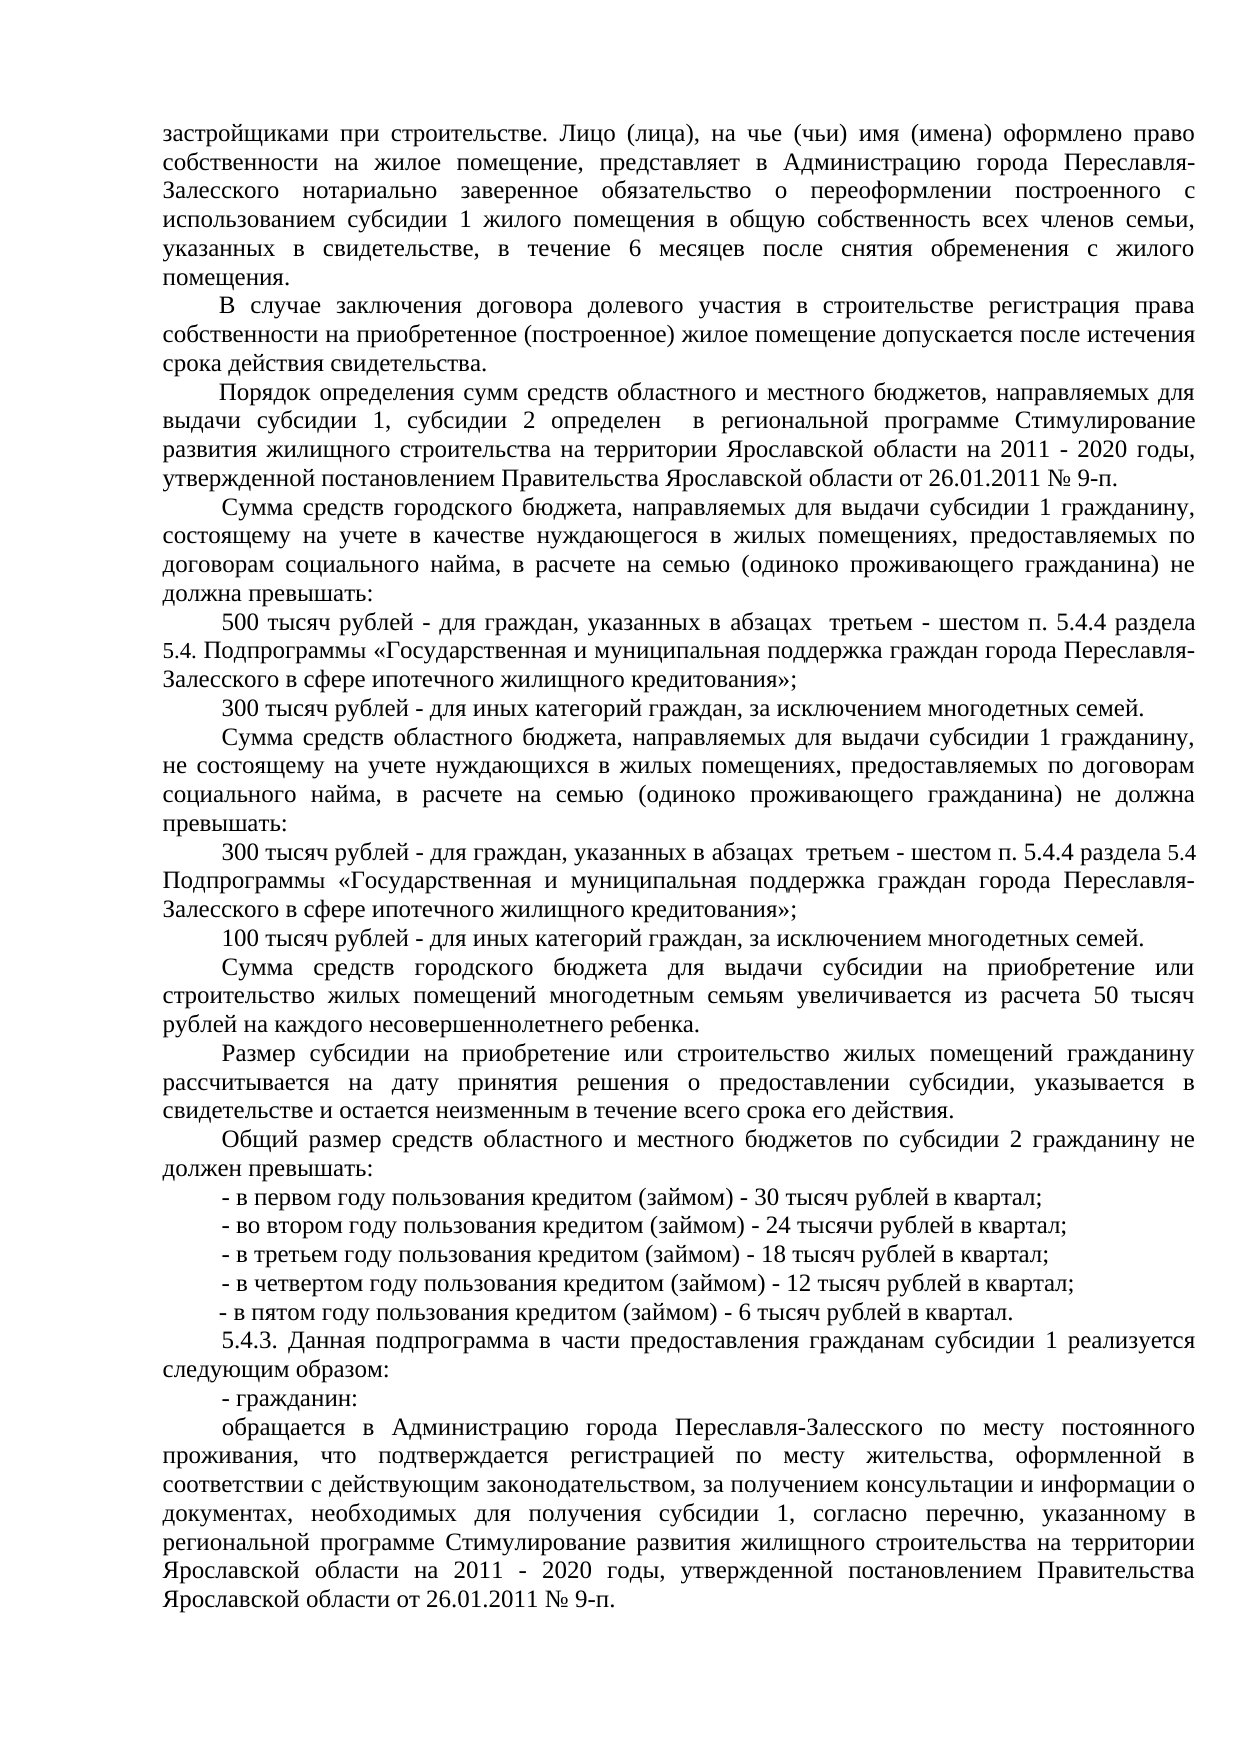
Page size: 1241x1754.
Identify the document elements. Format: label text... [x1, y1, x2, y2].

text 5.4.3. Данная подпрограмма в части предоставления гражданам субсидии 1 реализуется следующим образом: [162, 1326, 1196, 1383]
text - в третьем году пользования кредитом (займом) - 18 тысяч рублей в квартал; [162, 1239, 1196, 1268]
text - в первом году пользования кредитом (займом) - 30 тысяч рублей в квартал; [162, 1182, 1196, 1211]
text - гражданин: [162, 1383, 1196, 1412]
text 300 тысяч рублей - для граждан, указанных в абзацах третьем - шестом п. 5.4.4 раздела 5.4 Подпрограммы «Государственная и муниципальная поддержка граждан города Переславля-Залесского в сфере ипотечного жилищного кредитования»; [162, 837, 1196, 923]
text 100 тысяч рублей - для иных категорий граждан, за исключением многодетных семей. [162, 923, 1196, 952]
text - во втором году пользования кредитом (займом) - 24 тысячи рублей в квартал; [162, 1211, 1196, 1239]
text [162, 118, 1196, 291]
text Сумма средств городского бюджета для выдачи субсидии на приобретение или строительство жилых помещений многодетным семьям увеличивается из расчета 50 тысяч рублей на каждого несовершеннолетнего ребенка. [162, 952, 1196, 1038]
text Размер субсидии на приобретение или строительство жилых помещений гражданину рассчитывается на дату принятия решения о предоставлении субсидии, указывается в свидетельстве и остается неизменным в течение всего срока его действия. [162, 1038, 1196, 1124]
text - в четвертом году пользования кредитом (займом) - 12 тысяч рублей в квартал; [162, 1268, 1196, 1297]
text 500 тысяч рублей - для граждан, указанных в абзацах третьем - шестом п. 5.4.4 раздела 5.4. Подпрограммы «Государственная и муниципальная поддержка граждан города Переславля-Залесского в сфере ипотечного жилищного кредитования»; [162, 607, 1196, 693]
text обращается в Администрацию города Переславля-Залесского по месту постоянного проживания, что подтверждается регистрацией по месту жительства, оформленной в соответствии с действующим законодательством, за получением консультации и информации о документах, необходимых для получения субсидии 1, согласно перечню, указанному в региональной программе Стимулирование развития жилищного строительства на территории Ярославской области на 2011 - 2020 годы, утвержденной постановлением Правительства Ярославской области от 26.01.2011 № 9-п. [162, 1412, 1196, 1613]
text - в пятом году пользования кредитом (займом) - 6 тысяч рублей в квартал. [162, 1297, 1196, 1326]
text Сумма средств городского бюджета, направляемых для выдачи субсидии 1 гражданину, состоящему на учете в качестве нуждающегося в жилых помещениях, предоставляемых по договорам социального найма, в расчете на семью (одиноко проживающего гражданина) не должна превышать: [162, 492, 1196, 607]
text Общий размер средств областного и местного бюджетов по субсидии 2 гражданину не должен превышать: [162, 1124, 1196, 1182]
text Сумма средств областного бюджета, направляемых для выдачи субсидии 1 гражданину, не состоящему на учете нуждающихся в жилых помещениях, предоставляемых по договорам социального найма, в расчете на семью (одиноко проживающего гражданина) не должна превышать: [162, 722, 1196, 837]
text В случае заключения договора долевого участия в строительстве регистрация права собственности на приобретенное (построенное) жилое помещение допускается после истечения срока действия свидетельства. [162, 291, 1196, 377]
text 300 тысяч рублей - для иных категорий граждан, за исключением многодетных семей. [162, 693, 1196, 722]
text Порядок определения сумм средств областного и местного бюджетов, направляемых для выдачи субсидии 1, субсидии 2 определен в региональной программе Стимулирование развития жилищного строительства на территории Ярославской области на 2011 - 2020 годы, утвержденной постановлением Правительства Ярославской области от 26.01.2011 № 9-п. [162, 377, 1196, 492]
